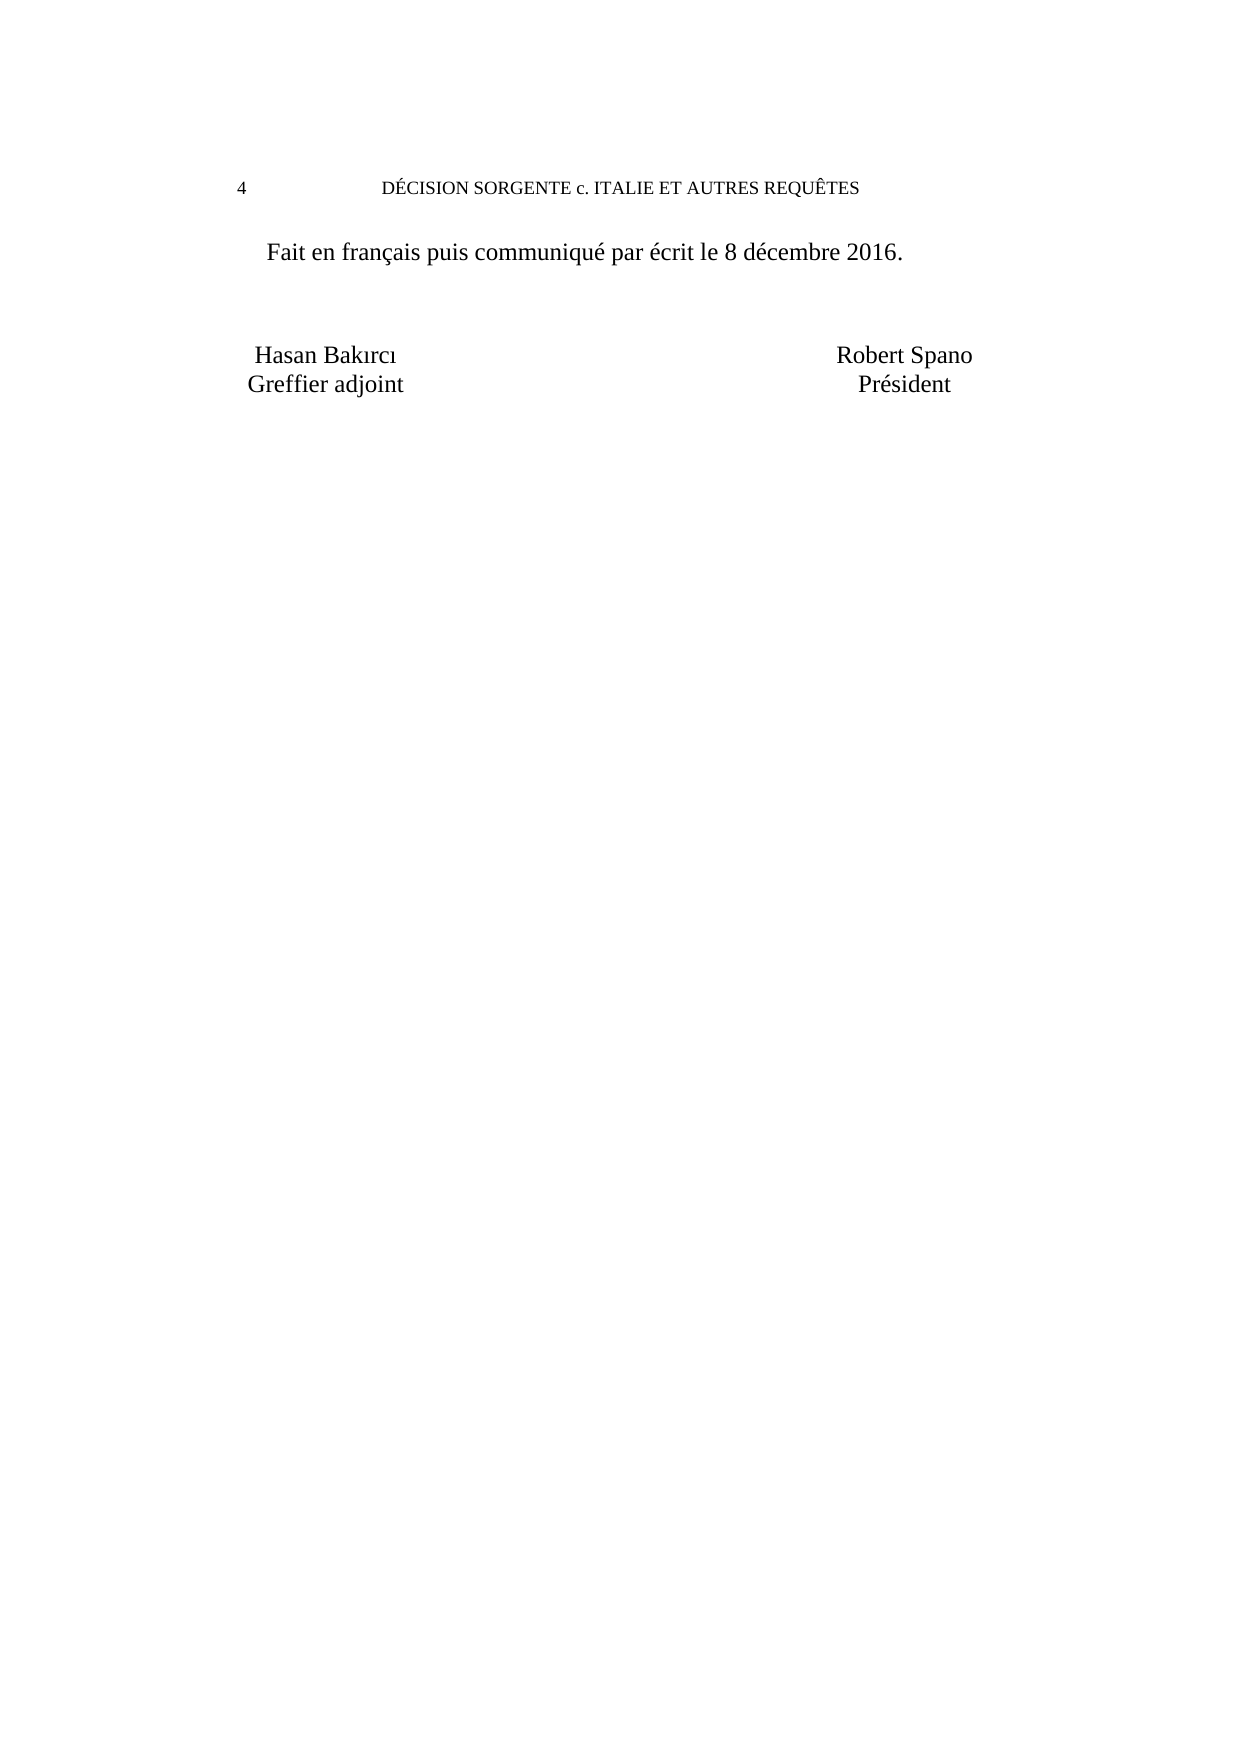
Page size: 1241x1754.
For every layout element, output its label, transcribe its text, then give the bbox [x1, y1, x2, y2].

text Hasan Bakırcı Robert Spano [237, 341, 1003, 369]
text Greffier adjoint Président [237, 369, 1003, 398]
text Fait en français puis communiqué par écrit le 8 décembre 2016. [237, 237, 1003, 266]
